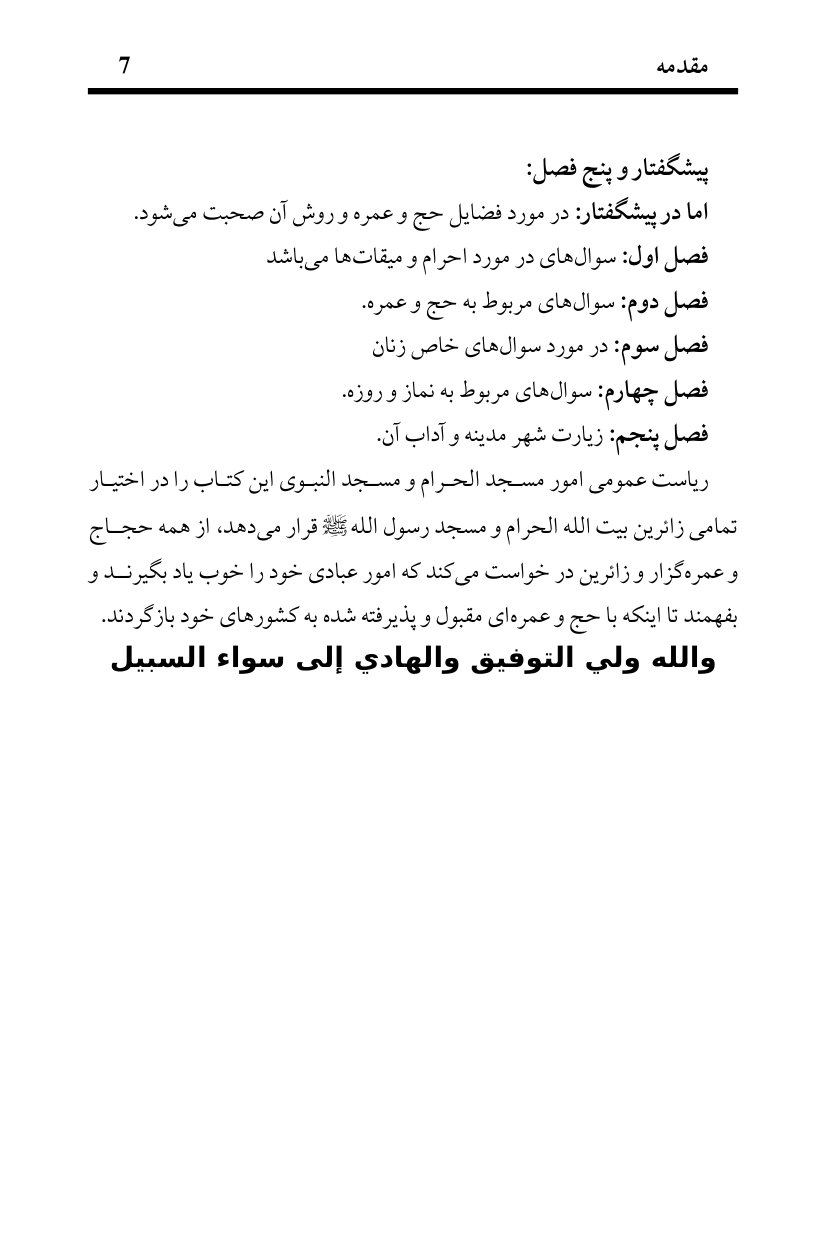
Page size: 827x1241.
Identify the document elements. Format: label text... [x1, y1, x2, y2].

text فصل چهارم: سوال‌های مربوط به نماز و روزه. [89, 371, 738, 416]
text فصل سوم: در مورد سوال‌های خاص زنان [89, 327, 738, 371]
text فصل پنجم: زیارت شهر مدینه و آداب آن. [89, 416, 738, 460]
text والله ولي التوفیق والهادي إلى سواء السبیل [89, 641, 738, 673]
text اما در پیشگفتار: در مورد فضایل حج و عمره و روش آن صحبت می‌شود. [89, 193, 738, 238]
text پیشگفتار و پنج فصل: [89, 149, 738, 193]
text فصل اول: سوال‌های در مورد احرام و میقات‌ها می‌باشد [89, 238, 738, 282]
text ریاست عمومی امور مسجد الحرام و مسجد النبوی این کتاب را در اختیار تمامی زائرین بیت الله الحرام و مسجد رسول الله ج قرار می‌دهد، از همه حجاج و عمره‌گزار و زائرین در خواست می‌کند که امور عبادی خود را خوب یاد بگیرند و بفهمند تا اینکه با حج و عمره‌ای مقبول و پذیرفته شده به کشورهای خود بازگردند. [89, 460, 738, 641]
text فصل دوم: سوال‌های مربوط به حج و عمره. [89, 282, 738, 327]
